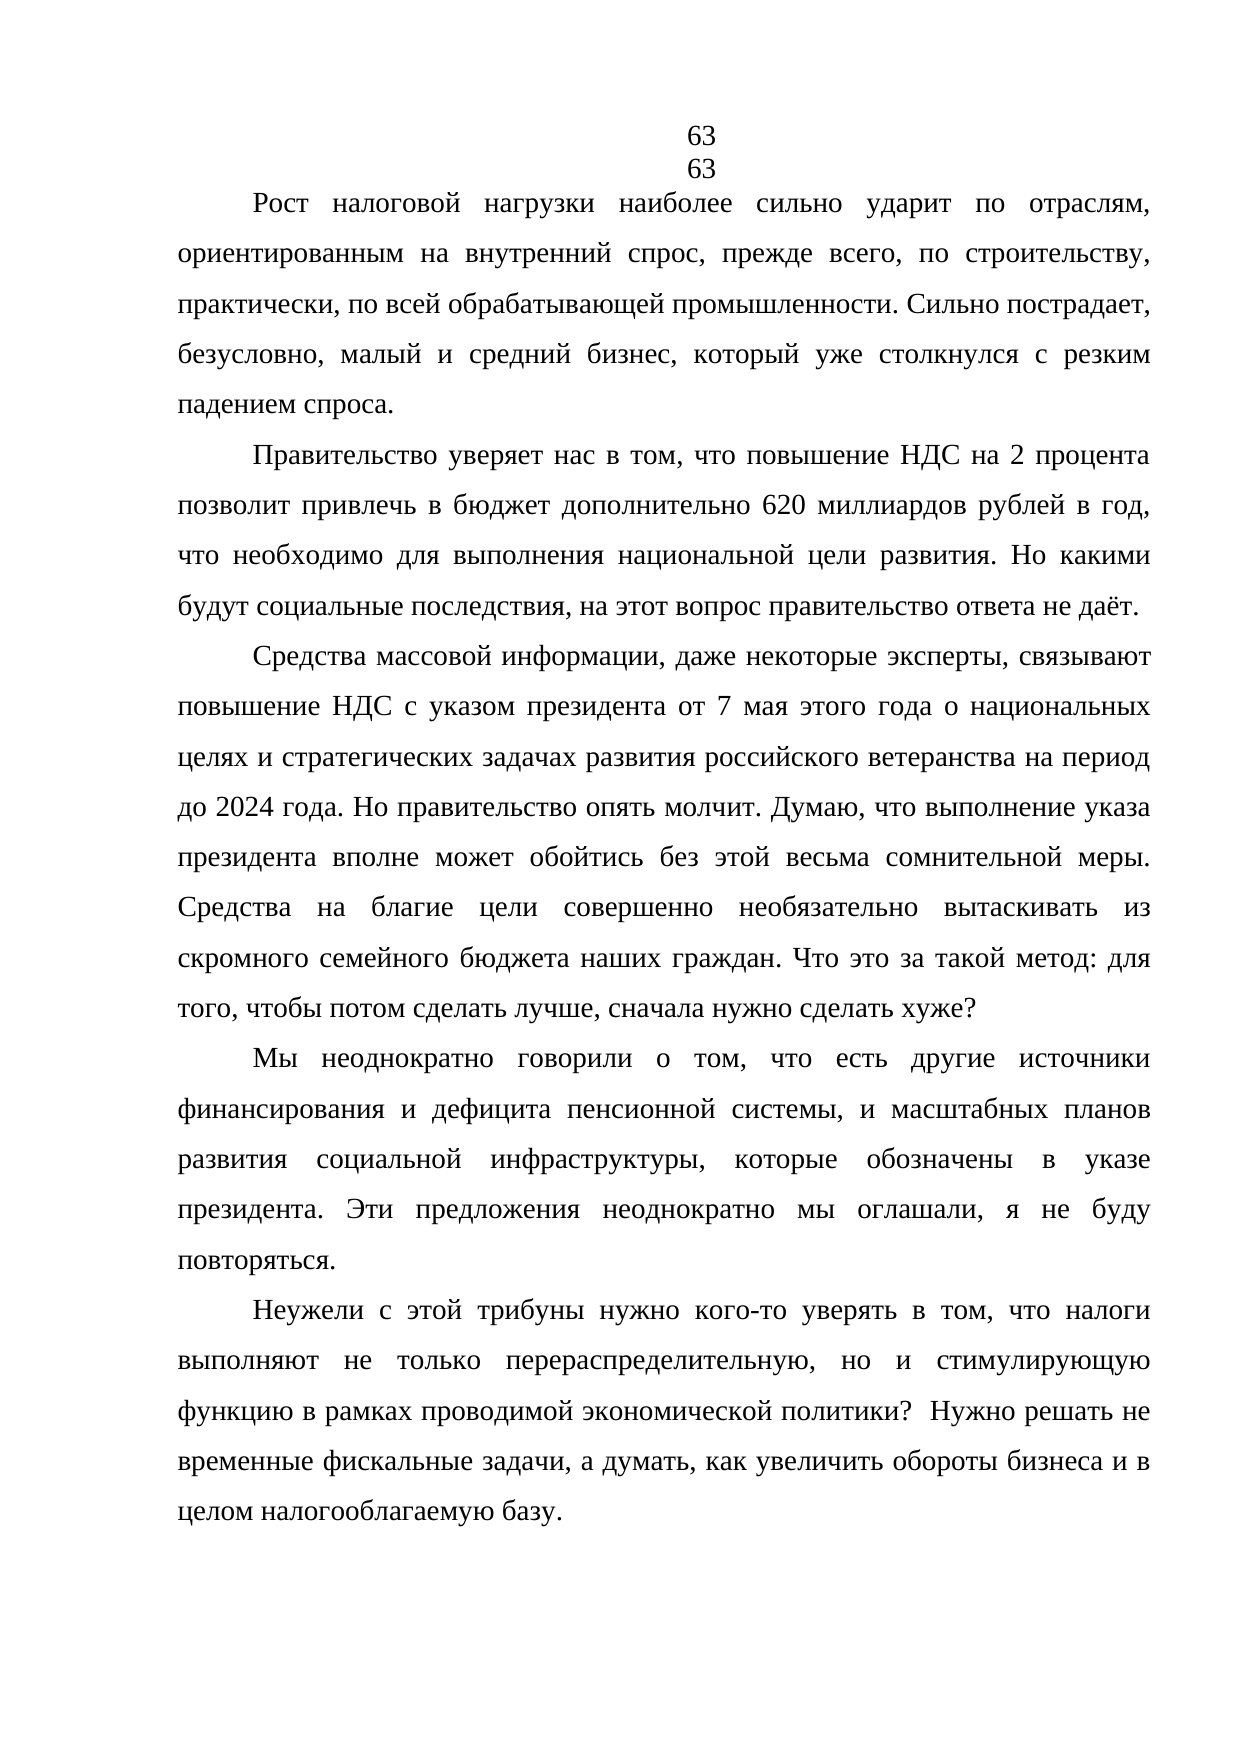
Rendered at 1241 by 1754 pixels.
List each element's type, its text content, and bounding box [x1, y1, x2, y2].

text Правительство уверяет нас в том, что повышение НДС на 2 процента позволит привлечь в бюджет дополнительно 620 миллиардов рублей в год, что необходимо для выполнения национальной цели развития. Но какими будут социальные последствия, на этот вопрос правительство ответа не даёт. [177, 437, 1152, 621]
text Неужели с этой трибуны нужно кого-то уверять в том, что налоги выполняют не только перераспределительную, но и стимулирующую функцию в рамках проводимой экономической политики? Нужно решать не временные фискальные задачи, а думать, как увеличить обороты бизнеса и в целом налогооблагаемую базу. [177, 1292, 1152, 1527]
text Средства массовой информации, даже некоторые эксперты, связывают повышение НДС с указом президента от 7 мая этого года о национальных целях и стратегических задачах развития российского ветеранства на период до 2024 года. Но правительство опять молчит. Думаю, что выполнение указа президента вполне может обойтись без этой весьма сомнительной меры. Средства на благие цели совершенно необязательно вытаскивать из скромного семейного бюджета наших граждан. Что это за такой метод: для того, чтобы потом сделать лучше, сначала нужно сделать хуже? [177, 638, 1152, 1024]
text Рост налоговой нагрузки наиболее сильно ударит по отраслям, ориентированным на внутренний спрос, прежде всего, по строительству, практически, по всей обрабатывающей промышленности. Сильно пострадает, безусловно, малый и средний бизнес, который уже столкнулся с резким падением спроса. [177, 185, 1152, 420]
text Мы неоднократно говорили о том, что есть другие источники финансирования и дефицита пенсионной системы, и масштабных планов развития социальной инфраструктуры, которые обозначены в указе президента. Эти предложения неоднократно мы оглашали, я не буду повторяться. [177, 1041, 1152, 1275]
